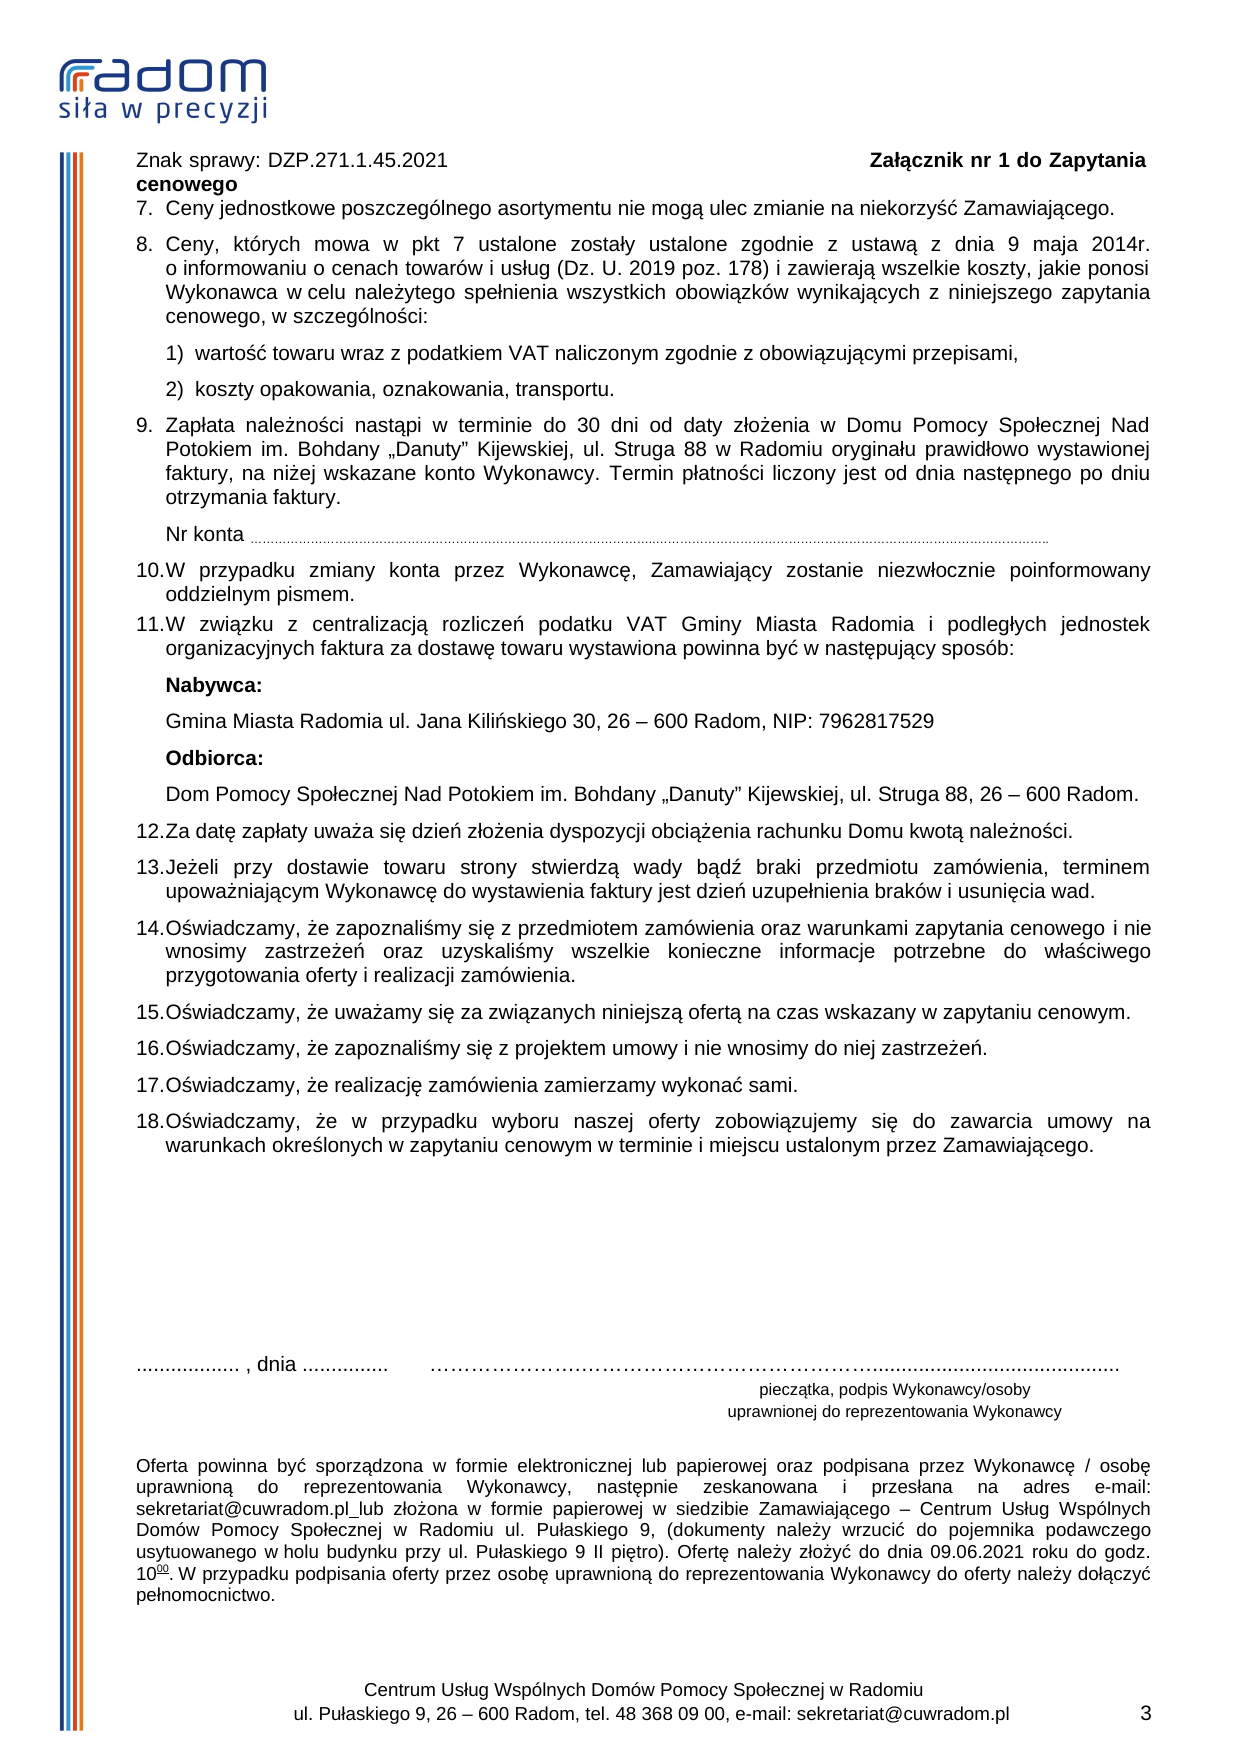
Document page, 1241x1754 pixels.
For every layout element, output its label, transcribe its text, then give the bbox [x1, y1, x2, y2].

list Jeżeli przy dostawie towaru strony stwierdzą wady bądź braki przedmiotu zamówienia, terminem upoważniającym Wykonawcę do wystawienia faktury jest dzień uzupełnienia braków i usunięcia wad. [136, 855, 1152, 903]
list wartość towaru wraz z podatkiem VAT naliczonym zgodnie z obowiązującymi przepisami, [165, 340, 1152, 364]
list Ceny, których mowa w pkt 7 ustalone zostały ustalone zgodnie z ustawą z dnia 9 maja 2014r. o informowaniu o cenach towarów i usług (Dz. U. 2019 poz. 178) i zawierają wszelkie koszty, jakie ponosi Wykonawca w celu należytego spełnienia wszystkich obowiązków wynikających z niniejszego zapytania cenowego, w szczególności: [136, 232, 1152, 328]
text pieczątka, podpis Wykonawcy/osoby [136, 1379, 1152, 1398]
list Oświadczamy, że uważamy się za związanych niniejszą ofertą na czas wskazany w zapytaniu cenowym. [136, 1000, 1152, 1024]
list koszty opakowania, oznakowania, transportu. [165, 377, 1152, 401]
text Gmina Miasta Radomia ul. Jana Kilińskiego 30, 26 – 600 Radom, NIP: 7962817529 [165, 709, 1152, 733]
text Nabywca: [165, 673, 1152, 697]
text Oferta powinna być sporządzona w formie elektronicznej lub papierowej oraz podpisana przez Wykonawcę / osobę uprawnioną do reprezentowania Wykonawcy, następnie zeskanowana i przesłana na adres e-mail: sekretariat@cuwradom.pl lub złożona w formie papierowej w siedzibie Zamawiającego – Centrum Usług Wspólnych Domów Pomocy Społecznej w Radomiu ul. Pułaskiego 9, (dokumenty należy wrzucić do pojemnika podawczego usytuowanego w holu budynku przy ul. Pułaskiego 9 II piętro). Ofertę należy złożyć do dnia 09.06.2021 roku do godz. 1000. W przypadku podpisania oferty przez osobę uprawnioną do reprezentowania Wykonawcy do oferty należy dołączyć pełnomocnictwo. [136, 1454, 1152, 1606]
list W związku z centralizacją rozliczeń podatku VAT Gminy Miasta Radomia i podległych jednostek organizacyjnych faktura za dostawę towaru wystawiona powinna być w następujący sposób: [136, 612, 1152, 660]
text uprawnionej do reprezentowania Wykonawcy [136, 1401, 1152, 1421]
list Za datę zapłaty uważa się dzień złożenia dyspozycji obciążenia rachunku Domu kwotą należności. [136, 818, 1152, 842]
list Oświadczamy, że zapoznaliśmy się z przedmiotem zamówienia oraz warunkami zapytania cenowego i nie wnosimy zastrzeżeń oraz uzyskaliśmy wszelkie konieczne informacje potrzebne do właściwego przygotowania oferty i realizacji zamówienia. [136, 915, 1152, 987]
picture [0, 0, 1229, 1731]
list Oświadczamy, że zapoznaliśmy się z projektem umowy i nie wnosimy do niej zastrzeżeń. [136, 1036, 1152, 1060]
list W przypadku zmiany konta przez Wykonawcę, Zamawiający zostanie niezwłocznie poinformowany oddzielnym pismem. [136, 558, 1152, 606]
text .................. , dnia ............... ………………….……………………………………........................................... [136, 1352, 1152, 1376]
text Odbiorca: [165, 746, 1152, 769]
text Dom Pomocy Społecznej Nad Potokiem im. Bohdany „Danuty” Kijewskiej, ul. Struga 88, 26 – 600 Radom. [165, 782, 1152, 806]
list Oświadczamy, że realizację zamówienia zamierzamy wykonać sami. [136, 1073, 1152, 1097]
list Oświadczamy, że w przypadku wyboru naszej oferty zobowiązujemy się do zawarcia umowy na warunkach określonych w zapytaniu cenowym w terminie i miejscu ustalonym przez Zamawiającego. [136, 1109, 1152, 1157]
list Zapłata należności nastąpi w terminie do 30 dni od daty złożenia w Domu Pomocy Społecznej Nad Potokiem im. Bohdany „Danuty” Kijewskiej, ul. Struga 88 w Radomiu oryginału prawidłowo wystawionej faktury, na niżej wskazane konto Wykonawcy. Termin płatności liczony jest od dnia następnego po dniu otrzymania faktury. [136, 413, 1152, 509]
text Nr konta ………………………………………………………………………………………..…………………………………………………………………………………….. [165, 522, 1152, 546]
list Ceny jednostkowe poszczególnego asortymentu nie mogą ulec zmianie na niekorzyść Zamawiającego. [136, 196, 1152, 219]
